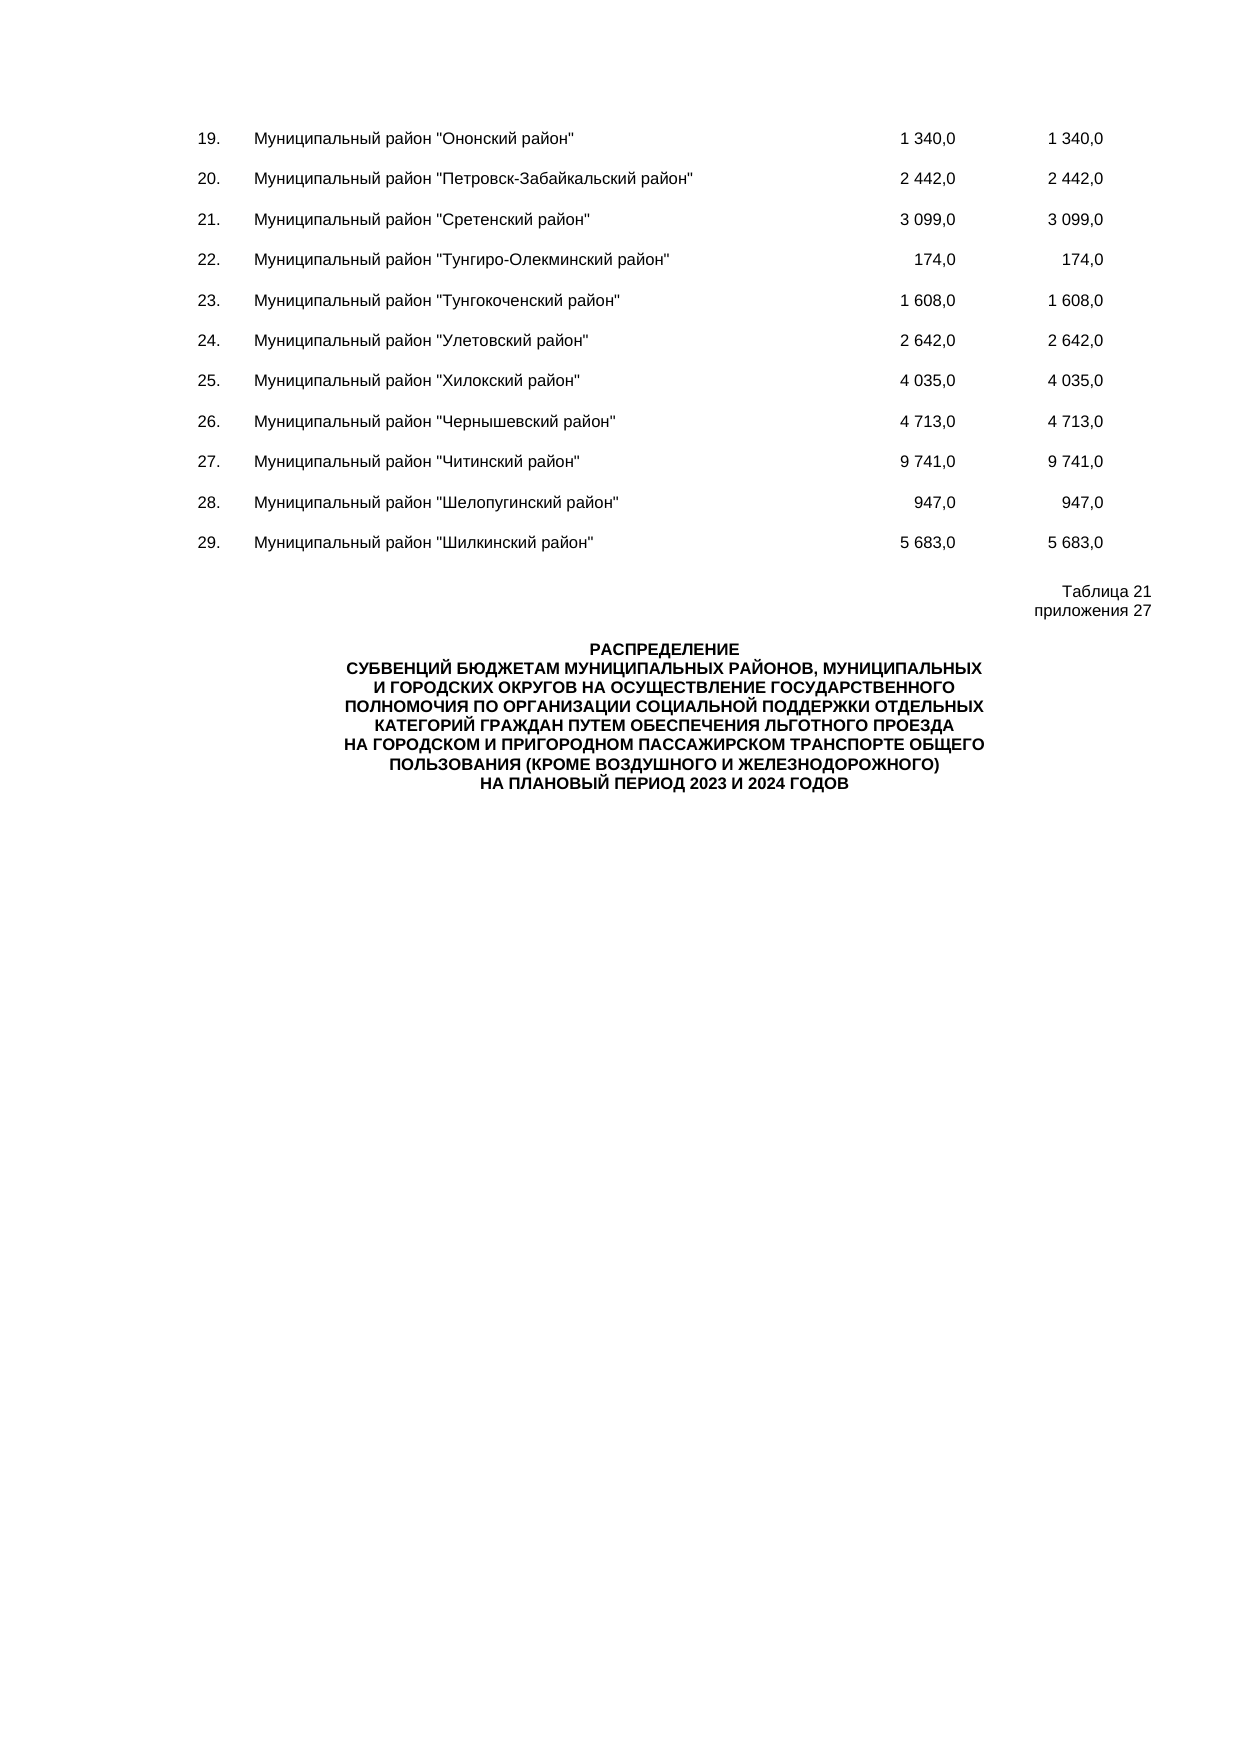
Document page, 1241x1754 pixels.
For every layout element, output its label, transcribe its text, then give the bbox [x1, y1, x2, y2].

text И ГОРОДСКИХ ОКРУГОВ НА ОСУЩЕСТВЛЕНИЕ ГОСУДАРСТВЕННОГО [177, 678, 1152, 697]
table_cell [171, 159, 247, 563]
text ПОЛЬЗОВАНИЯ (КРОМЕ ВОЗДУШНОГО И ЖЕЛЕЗНОДОРОЖНОГО) [177, 754, 1152, 773]
text Таблица 21 [177, 582, 1152, 601]
text КАТЕГОРИЙ ГРАЖДАН ПУТЕМ ОБЕСПЕЧЕНИЯ ЛЬГОТНОГО ПРОЕЗДА [177, 716, 1152, 735]
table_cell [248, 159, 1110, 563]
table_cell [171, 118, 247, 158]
text ПОЛНОМОЧИЯ ПО ОРГАНИЗАЦИИ СОЦИАЛЬНОЙ ПОДДЕРЖКИ ОТДЕЛЬНЫХ [177, 697, 1152, 716]
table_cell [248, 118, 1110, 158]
text НА ГОРОДСКОМ И ПРИГОРОДНОМ ПАССАЖИРСКОМ ТРАНСПОРТЕ ОБЩЕГО [177, 735, 1152, 754]
text РАСПРЕДЕЛЕНИЕ [177, 639, 1152, 658]
text СУБВЕНЦИЙ БЮДЖЕТАМ МУНИЦИПАЛЬНЫХ РАЙОНОВ, МУНИЦИПАЛЬНЫХ [177, 658, 1152, 678]
text НА ПЛАНОВЫЙ ПЕРИОД 2023 И 2024 ГОДОВ [177, 773, 1152, 793]
text приложения 27 [177, 601, 1152, 620]
